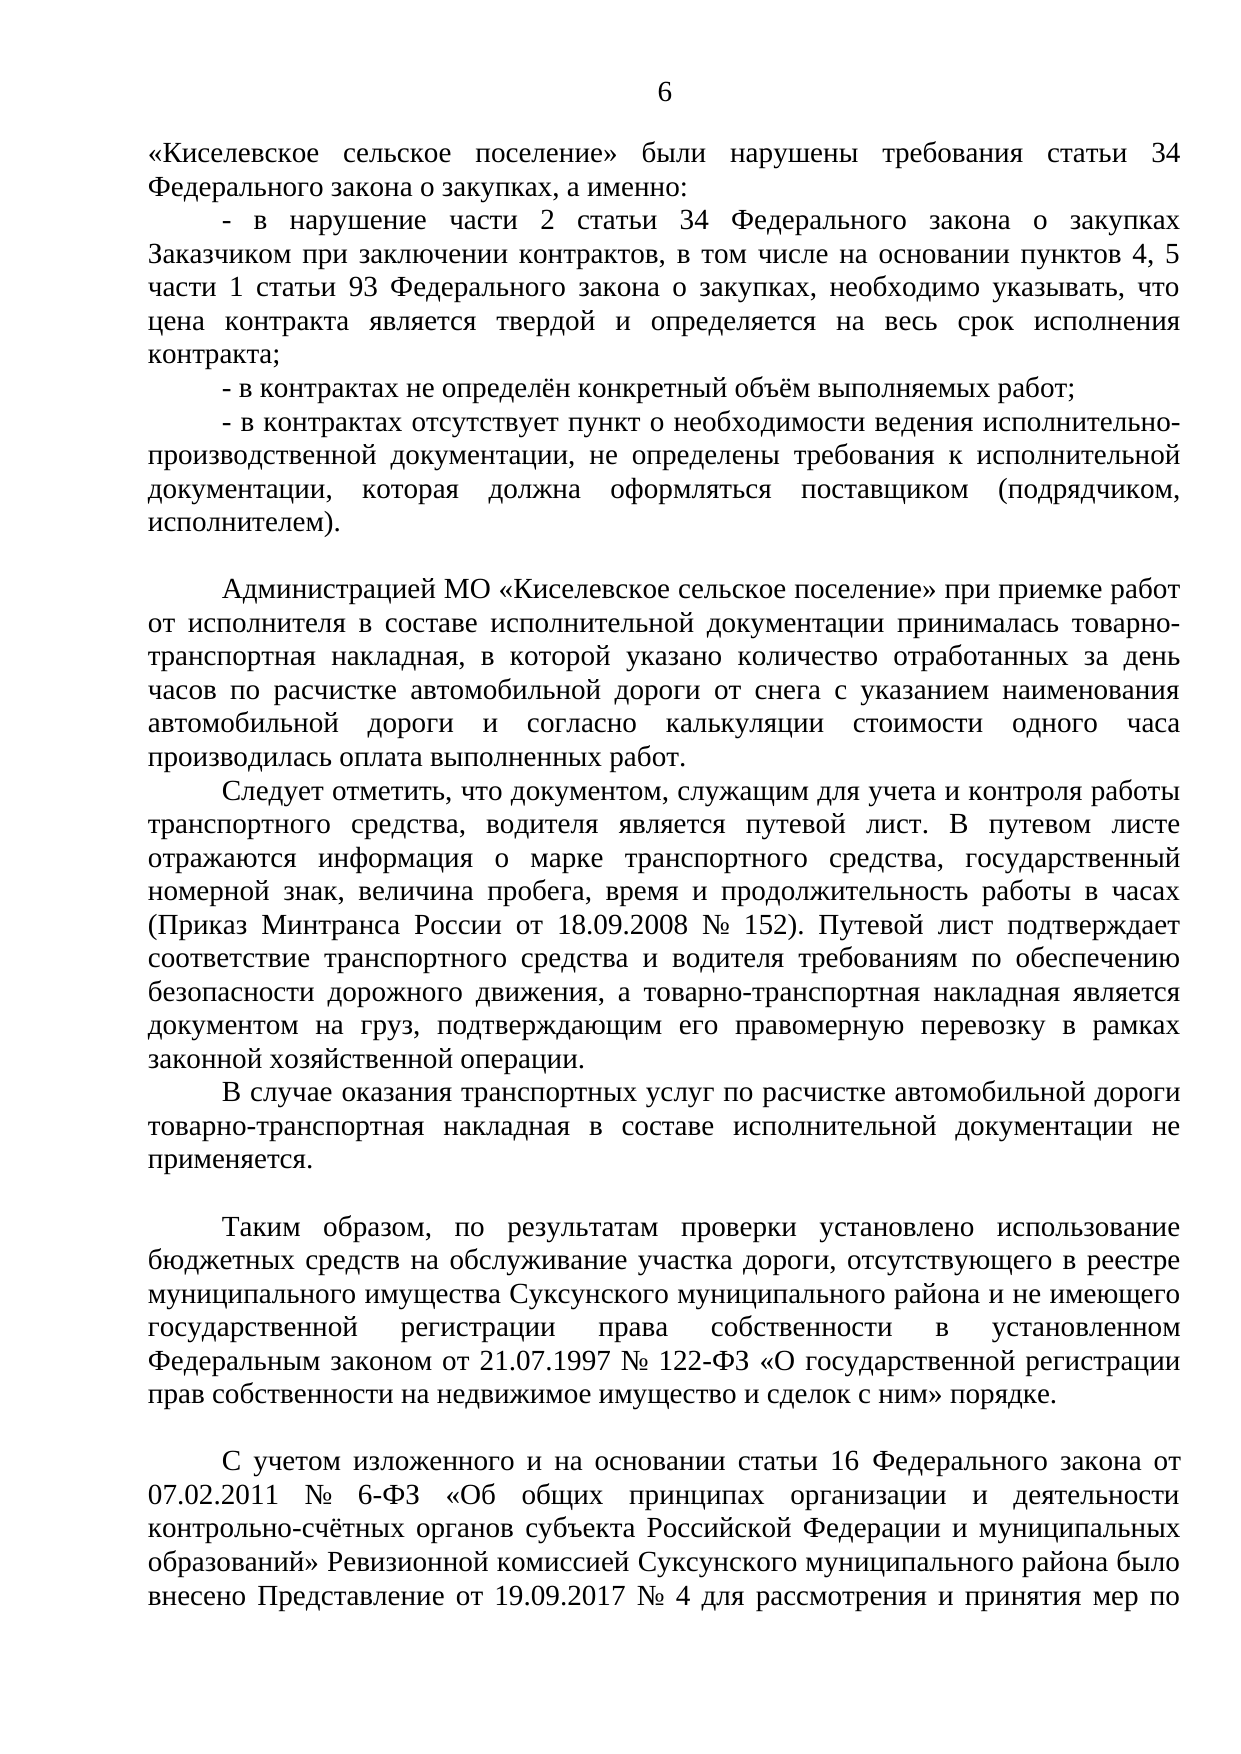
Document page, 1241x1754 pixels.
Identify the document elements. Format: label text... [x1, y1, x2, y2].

text Следует отметить, что документом, служащим для учета и контроля работы транспортного средства, водителя является путевой лист. В путевом листе отражаются информация о марке транспортного средства, государственный номерной знак, величина пробега, время и продолжительность работы в часах (Приказ Минтранса России от 18.09.2008 № 152). Путевой лист подтверждает соответствие транспортного средства и водителя требованиям по обеспечению безопасности дорожного движения, а товарно-транспортная накладная является документом на груз, подтверждающим его правомерную перевозку в рамках законной хозяйственной операции. [148, 773, 1181, 1074]
text Администрацией МО «Киселевское сельское поселение» при приемке работ от исполнителя в составе исполнительной документации принималась товарно-транспортная накладная, в которой указано количество отработанных за день часов по расчистке автомобильной дороги от снега с указанием наименования автомобильной дороги и согласно калькуляции стоимости одного часа производилась оплата выполненных работ. [148, 571, 1181, 773]
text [148, 135, 1181, 202]
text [148, 1443, 1181, 1611]
text Таким образом, по результатам проверки установлено использование бюджетных средств на обслуживание участка дороги, отсутствующего в реестре муниципального имущества Суксунского муниципального района и не имеющего государственной регистрации права собственности в установленном Федеральным законом от 21.07.1997 № 122-ФЗ «О государственной регистрации прав собственности на недвижимое имущество и сделок с ним» порядке. [148, 1209, 1181, 1410]
text - в контрактах отсутствует пункт о необходимости ведения исполнительно-производственной документации, не определены требования к исполнительной документации, которая должна оформляться поставщиком (подрядчиком, исполнителем). [148, 404, 1181, 538]
text В случае оказания транспортных услуг по расчистке автомобильной дороги товарно-транспортная накладная в составе исполнительной документации не применяется. [148, 1074, 1181, 1175]
text - в нарушение части 2 статьи 34 Федерального закона о закупках Заказчиком при заключении контрактов, в том числе на основании пунктов 4, 5 части 1 статьи 93 Федерального закона о закупках, необходимо указывать, что цена контракта является твердой и определяется на весь срок исполнения контракта; [148, 202, 1181, 370]
text - в контрактах не определён конкретный объём выполняемых работ; [148, 370, 1181, 404]
